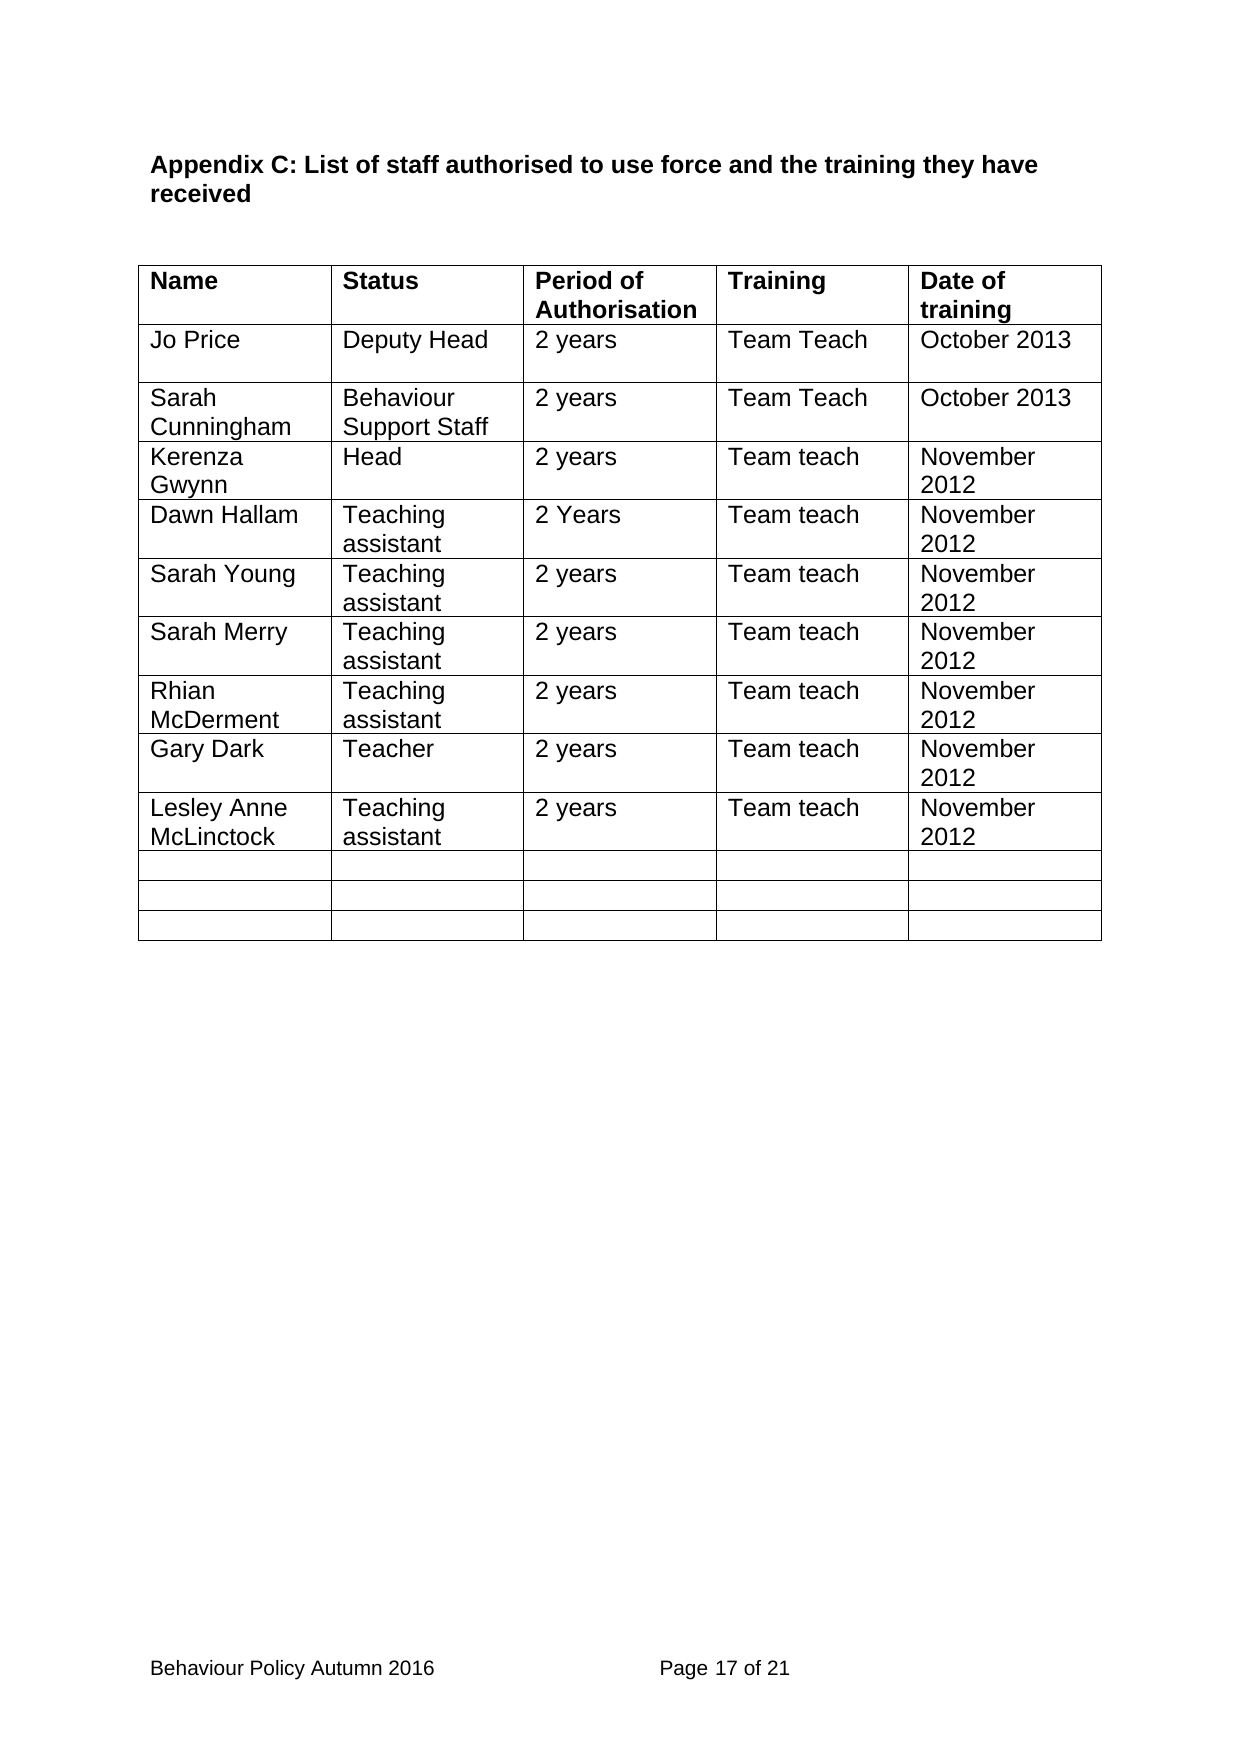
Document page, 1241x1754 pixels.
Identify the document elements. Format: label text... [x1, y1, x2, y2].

table_cell November 2012 [909, 617, 1101, 675]
table_cell November 2012 [909, 500, 1101, 558]
table_cell Head [332, 442, 523, 499]
table_cell [717, 881, 908, 910]
table_cell Sarah Cunningham [139, 383, 331, 441]
table_cell [139, 851, 331, 880]
table_cell Kerenza Gwynn [139, 442, 331, 499]
table_cell October 2013 [909, 325, 1101, 382]
table_cell November 2012 [909, 793, 1101, 850]
table_cell Team teach [717, 500, 908, 558]
table_cell Deputy Head [332, 325, 523, 382]
table_cell Sarah Young [139, 559, 331, 616]
table_cell [717, 851, 908, 880]
table_cell [909, 881, 1101, 910]
table_cell Team teach [717, 442, 908, 499]
table_cell [139, 911, 331, 940]
table_cell Team teach [717, 793, 908, 850]
table_cell Team teach [717, 676, 908, 733]
table_header Training [717, 266, 908, 323]
table_cell Lesley Anne McLinctock [139, 793, 331, 850]
table_cell [332, 911, 523, 940]
table_cell [524, 911, 716, 940]
table_cell Teaching assistant [332, 676, 523, 733]
table_cell [139, 881, 331, 910]
table_cell November 2012 [909, 442, 1101, 499]
table_cell Team Teach [717, 325, 908, 382]
table_cell [909, 851, 1101, 880]
table_cell November 2012 [909, 734, 1101, 792]
table_cell November 2012 [909, 676, 1101, 733]
table_cell November 2012 [909, 559, 1101, 616]
table_cell Gary Dark [139, 734, 331, 792]
table_cell 2 years [524, 617, 716, 675]
text Appendix C: List of staff authorised to use force and the training they have received [150, 150, 1090, 207]
table_cell Teaching assistant [332, 793, 523, 850]
table_cell Rhian McDerment [139, 676, 331, 733]
table_header Name [139, 266, 331, 323]
table_cell [524, 881, 716, 910]
table_cell Behaviour Support Staff [332, 383, 523, 441]
table_cell 2 years [524, 442, 716, 499]
table_cell October 2013 [909, 383, 1101, 441]
table_cell Teaching assistant [332, 559, 523, 616]
table_cell 2 years [524, 559, 716, 616]
table_cell [909, 911, 1101, 940]
table_cell [332, 881, 523, 910]
table_cell Teaching assistant [332, 500, 523, 558]
table_cell Jo Price [139, 325, 331, 382]
table_cell 2 years [524, 734, 716, 792]
table_cell 2 years [524, 676, 716, 733]
table_cell Sarah Merry [139, 617, 331, 675]
table_cell 2 years [524, 793, 716, 850]
table_header Period of Authorisation [524, 266, 716, 323]
table_cell [717, 911, 908, 940]
table_cell [332, 851, 523, 880]
table_cell 2 years [524, 383, 716, 441]
table_cell Teacher [332, 734, 523, 792]
table_cell Team teach [717, 559, 908, 616]
table_cell Teaching assistant [332, 617, 523, 675]
table_cell Team teach [717, 734, 908, 792]
table_cell Dawn Hallam [139, 500, 331, 558]
table_cell 2 years [524, 325, 716, 382]
table_header Status [332, 266, 523, 323]
table_cell Team teach [717, 617, 908, 675]
table_header Date of training [909, 266, 1101, 323]
table_cell Team Teach [717, 383, 908, 441]
table_cell 2 Years [524, 500, 716, 558]
table_cell [524, 851, 716, 880]
